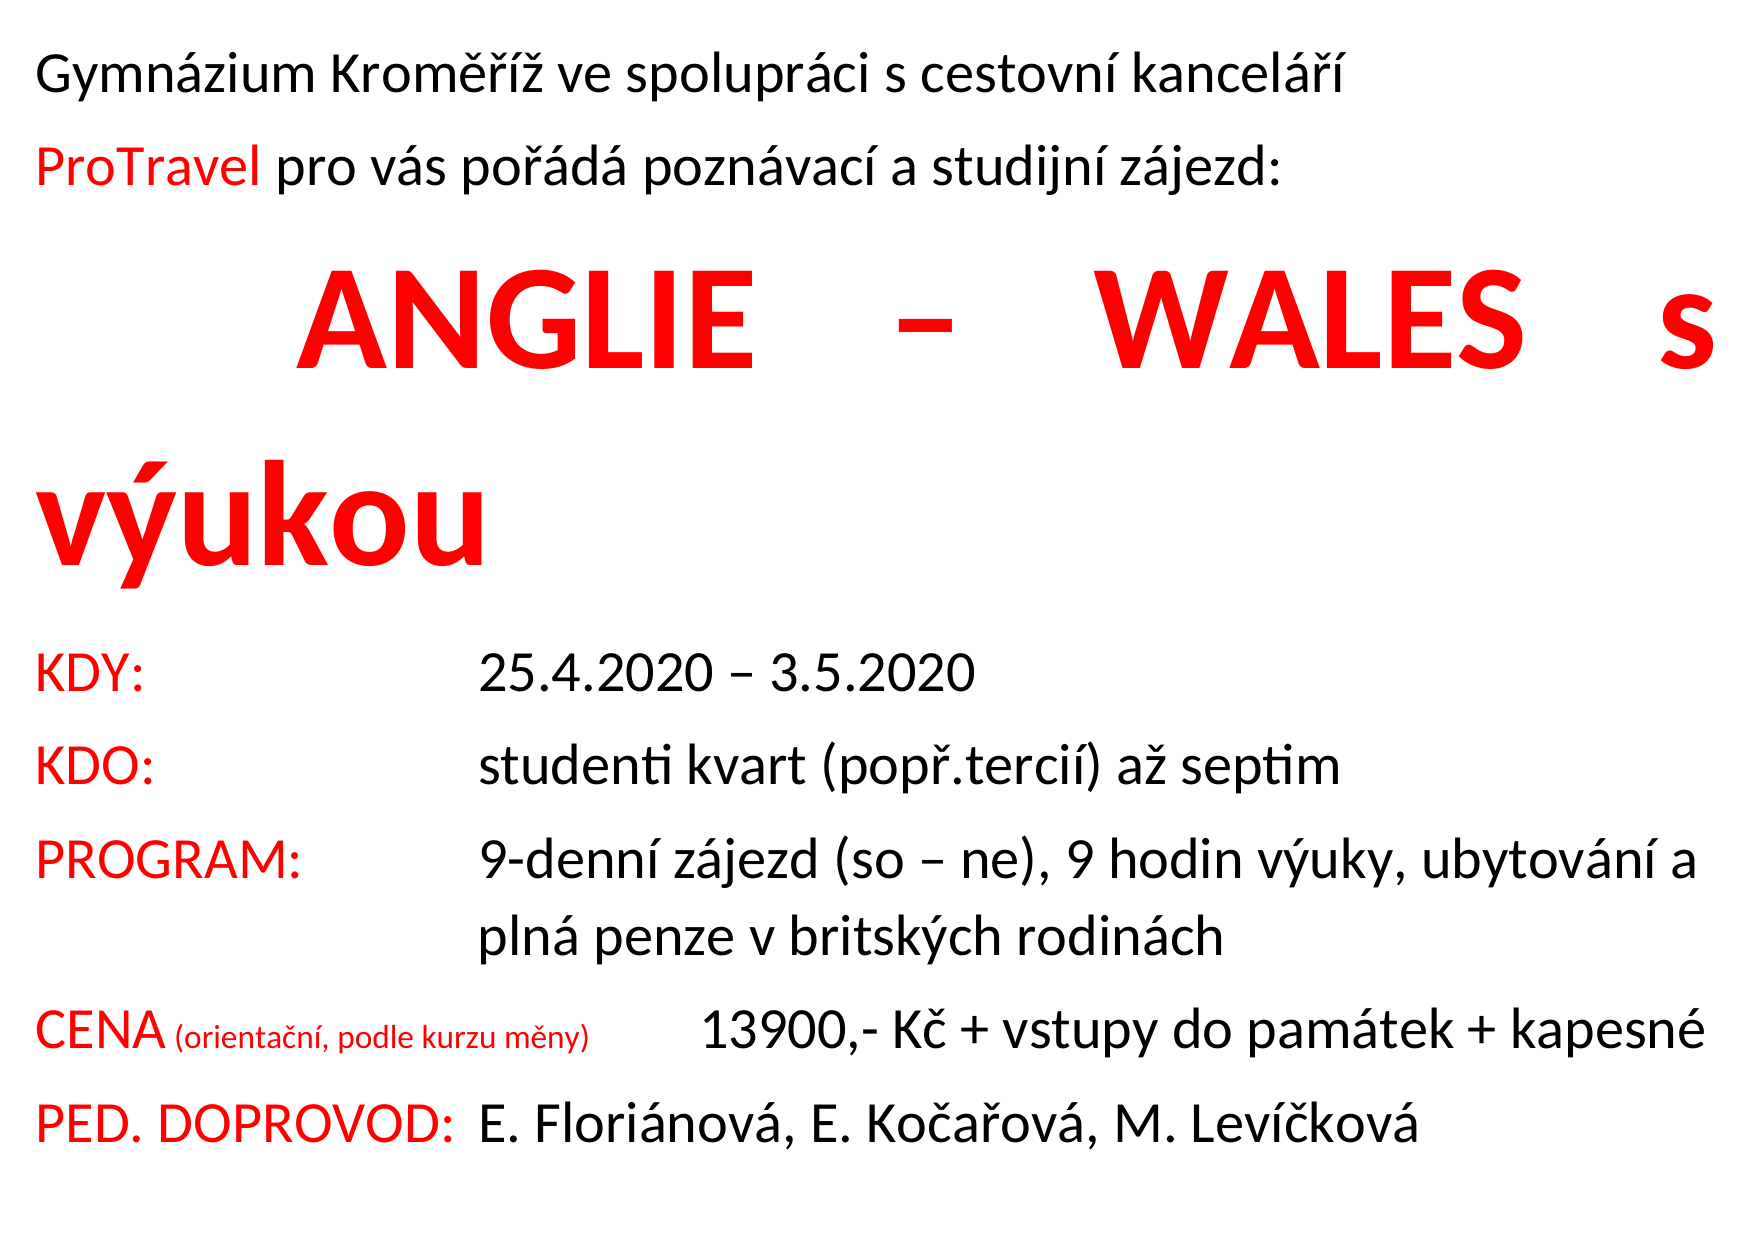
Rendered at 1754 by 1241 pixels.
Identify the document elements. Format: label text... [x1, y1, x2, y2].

text KDO: studenti kvart (popř.tercií) až septim [35, 728, 1718, 799]
text ANGLIE – WALES s výukou [35, 222, 1718, 603]
text CENA (orientační, podle kurzu měny) 13900,- Kč + vstupy do památek + kapesné [35, 992, 1718, 1063]
text PED. DOPROVOD: E. Floriánová, E. Kočařová, M. Levíčková [35, 1086, 1718, 1157]
text Gymnázium Kroměříž ve spolupráci s cestovní kanceláří [35, 35, 1718, 107]
text ProTravel pro vás pořádá poznávací a studijní zájezd: [35, 129, 1718, 200]
text KDY: 25.4.2020 – 3.5.2020 [35, 634, 1718, 706]
text PROGRAM: 9-denní zájezd (so – ne), 9 hodin výuky, ubytování a plná penze v britských rodinách [35, 822, 1718, 970]
